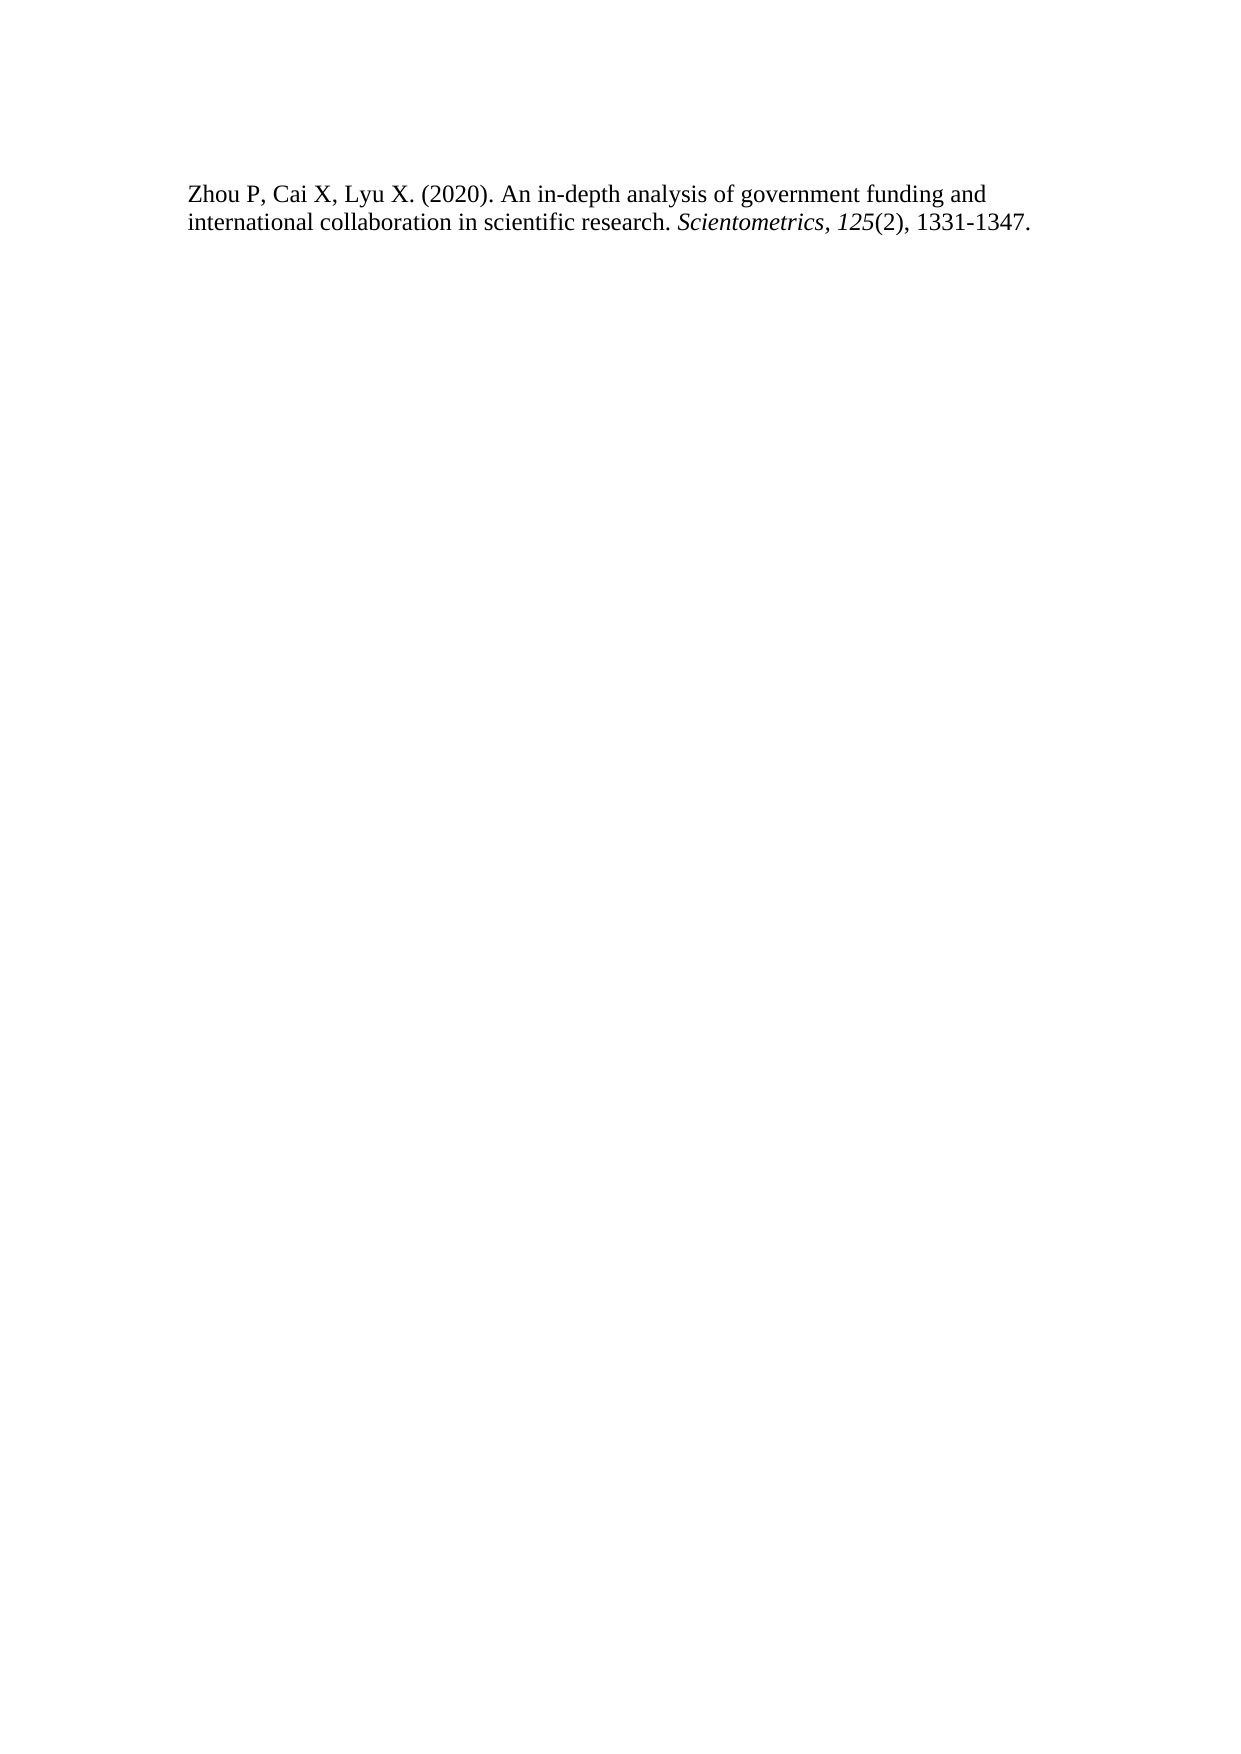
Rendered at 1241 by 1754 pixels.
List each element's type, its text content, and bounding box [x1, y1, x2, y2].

text Zhou P, Cai X, Lyu X. (2020). An in-depth analysis of government funding and international collaboration in scientific research. Scientometrics, 125(2), 1331-1347. [187, 179, 1053, 236]
